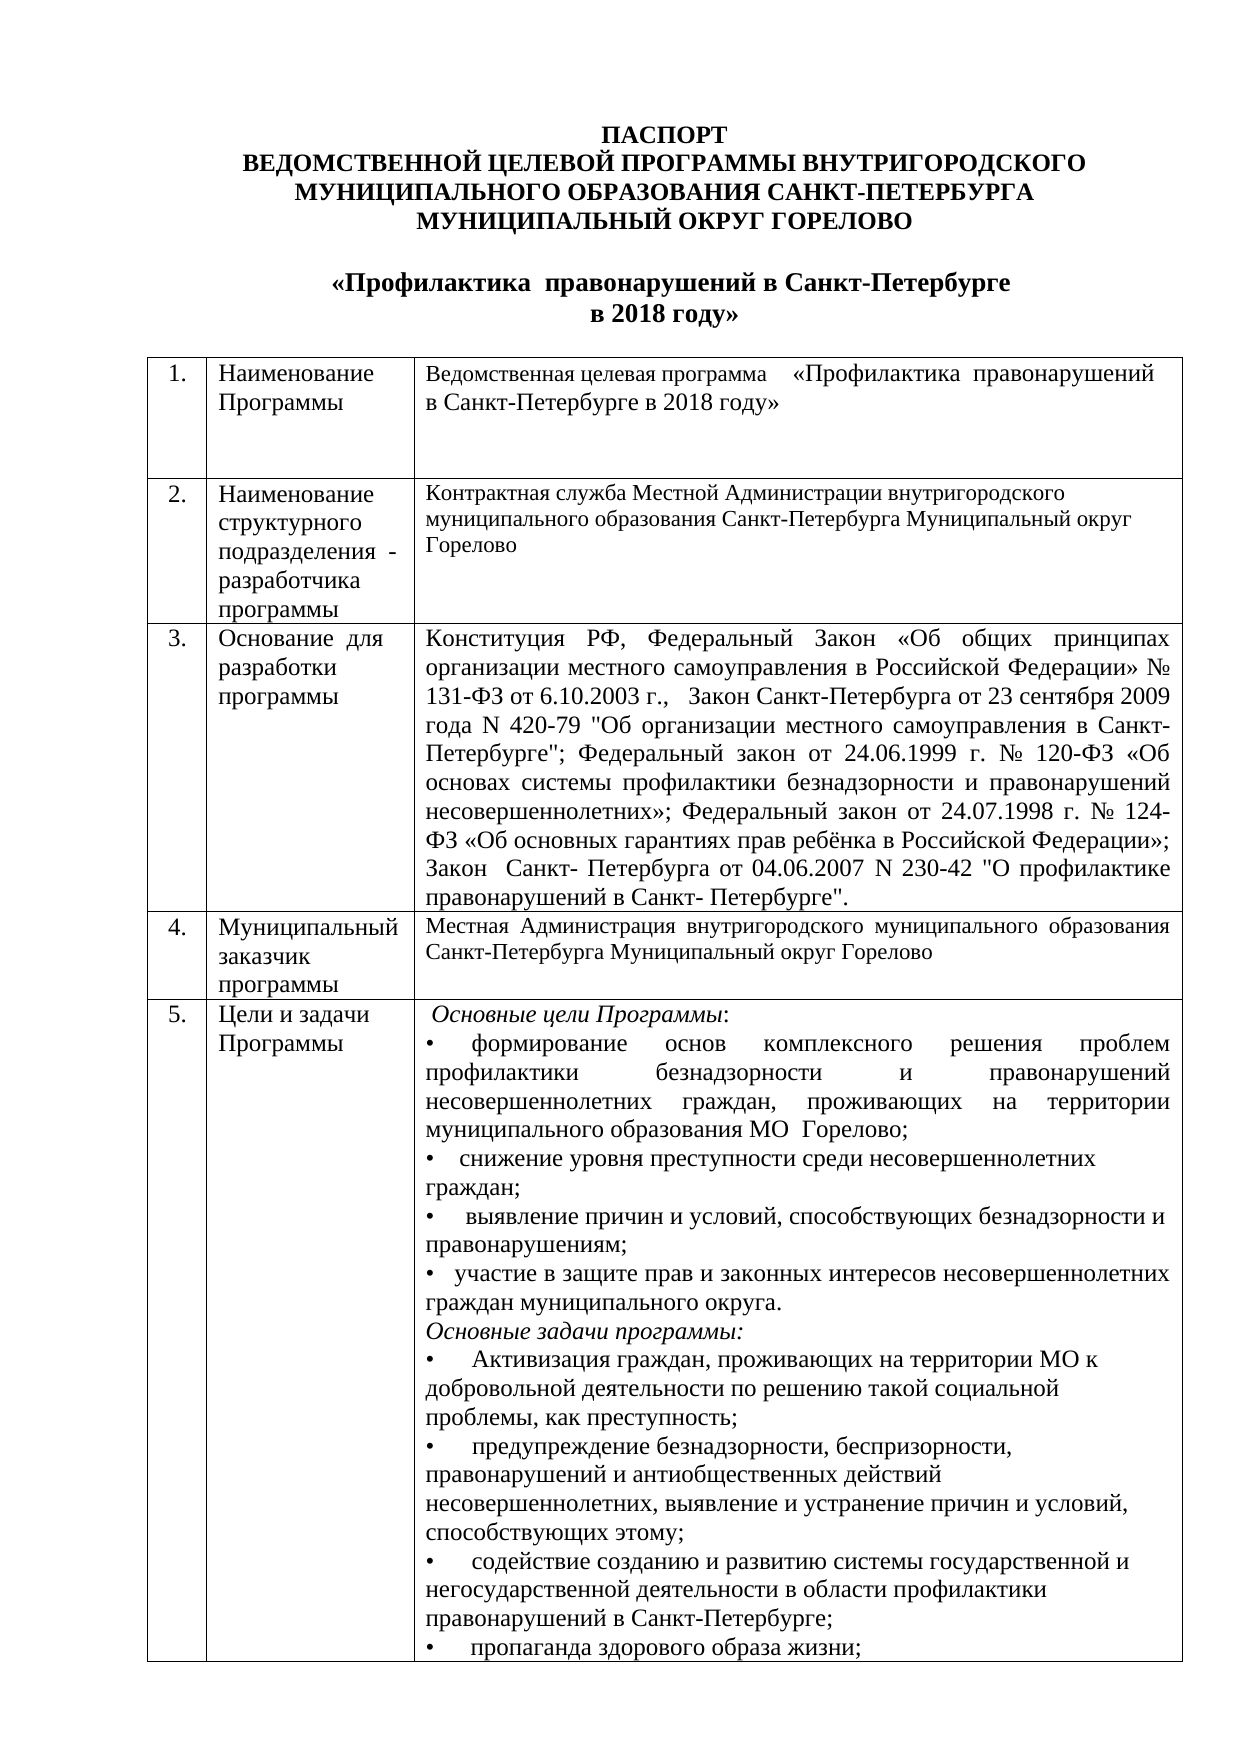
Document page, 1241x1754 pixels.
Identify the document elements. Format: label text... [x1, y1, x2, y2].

table_cell Конституция РФ, Федеральный Закон «Об общих принципах организации местного самоуправления в Российской Федерации» № 131-ФЗ от 6.10.2003 г., Закон Санкт-Петербурга от 23 сентября 2009 года N 420-79 "Об организации местного самоуправления в Санкт-Петербурге"; Федеральный закон от 24.06.1999 г. № 120-ФЗ «Об основах системы профилактики безнадзорности и правонарушений несовершеннолетних»; Федеральный закон от 24.07.1998 г. № 124-ФЗ «Об основных гарантиях прав ребёнка в Российской Федерации»; Закон Санкт- Петербурга от 04.06.2007 N 230-42 "О профилактике правонарушений в Санкт- Петербурге". [415, 624, 1182, 911]
text в 2018 году» [177, 297, 1152, 328]
table_cell Основание для разработки программы [207, 624, 414, 911]
table_cell Местная Администрация внутригородского муниципального образования Санкт-Петербурга Муниципальный округ Горелово [415, 912, 1182, 998]
table_header Наименование Программы [207, 358, 414, 478]
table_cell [415, 1000, 1182, 1661]
table_header 1. [148, 358, 206, 478]
table_cell Контрактная служба Местной Администрации внутригородского муниципального образования Санкт-Петербурга Муниципальный округ Горелово [415, 479, 1182, 622]
table_cell 4. [148, 912, 206, 998]
table_cell Муниципальный заказчик программы [207, 912, 414, 998]
text «Профилактика правонарушений в Санкт-Петербурге [177, 266, 1152, 297]
text ВЕДОМСТВЕННОЙ ЦЕЛЕВОЙ ПРОГРАММЫ ВНУТРИГОРОДСКОГО МУНИЦИПАЛЬНОГО ОБРАЗОВАНИЯ САНКТ-ПЕТЕРБУРГА МУНИЦИПАЛЬНЫЙ ОКРУГ ГОРЕЛОВО [177, 148, 1152, 235]
text ПАСПОРТ [177, 120, 1152, 148]
table_header Ведомственная целевая программа «Профилактика правонарушений в Санкт-Петербурге в 2018 году» [415, 358, 1182, 478]
table_cell 2. [148, 479, 206, 622]
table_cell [207, 1000, 414, 1661]
table_cell Наименование структурного подразделения - разработчика программы [207, 479, 414, 622]
table_cell 5. [148, 1000, 206, 1661]
table_cell 3. [148, 624, 206, 911]
